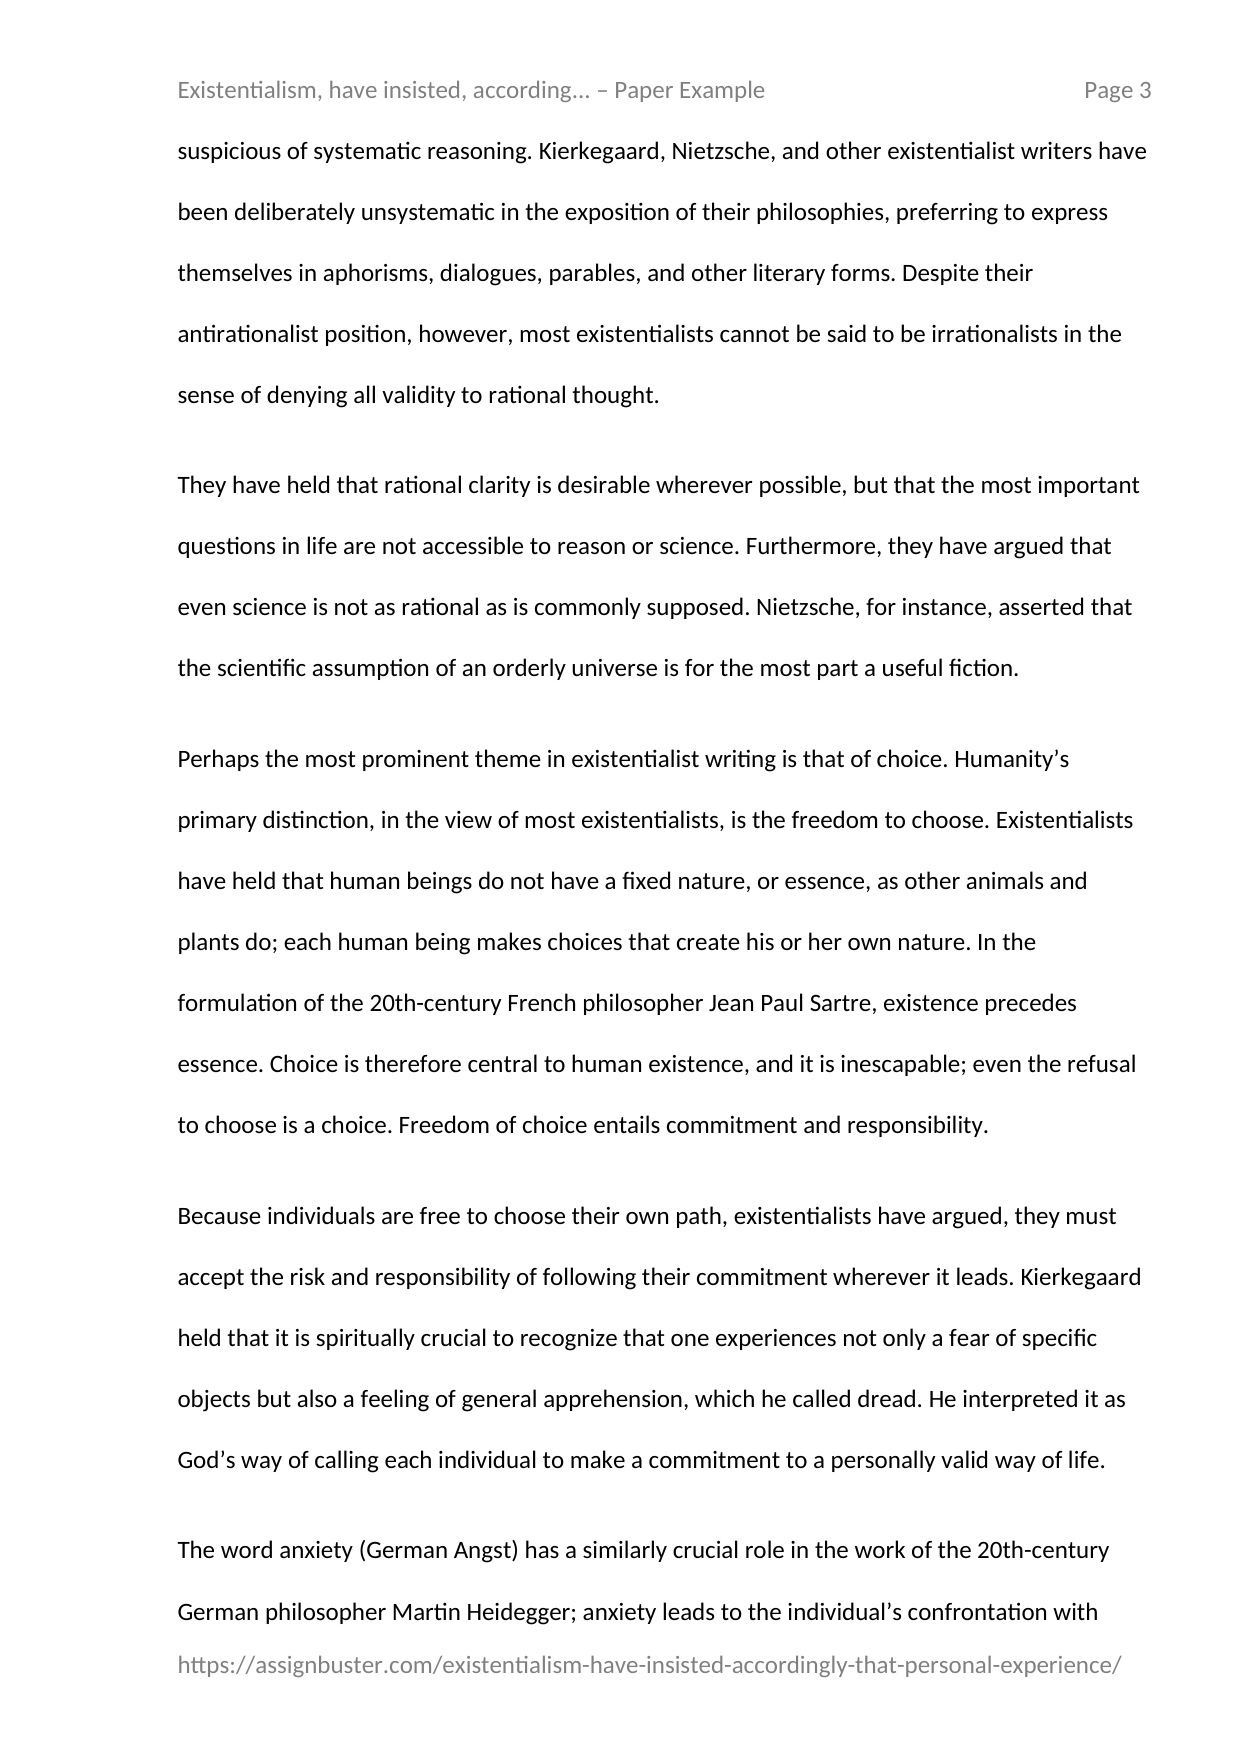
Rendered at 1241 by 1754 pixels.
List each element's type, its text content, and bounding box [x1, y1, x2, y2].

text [177, 1534, 1152, 1626]
text Because individuals are free to choose their own path, existentialists have argued, they must accept the risk and responsibility of following their commitment wherever it leads. Kierkegaard held that it is spiritually crucial to recognize that one experiences not only a fear of specific objects but also a feeling of general apprehension, which he called dread. He interpreted it as God’s way of calling each individual to make a commitment to a personally valid way of life. [177, 1200, 1152, 1474]
text Perhaps the most prominent theme in existentialist writing is that of choice. Humanity’s primary distinction, in the view of most existentialists, is the freedom to choose. Existentialists have held that human beings do not have a fixed nature, or essence, as other animals and plants do; each human being makes choices that create his or her own nature. In the formulation of the 20th-century French philosopher Jean Paul Sartre, existence precedes essence. Choice is therefore central to human existence, and it is inescapable; even the refusal to choose is a choice. Freedom of choice entails commitment and responsibility. [177, 743, 1152, 1140]
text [177, 135, 1152, 409]
text They have held that rational clarity is desirable wherever possible, but that the most important questions in life are not accessible to reason or science. Furthermore, they have argued that even science is not as rational as is commonly supposed. Nietzsche, for instance, asserted that the scientific assumption of an orderly universe is for the most part a useful fiction. [177, 469, 1152, 683]
